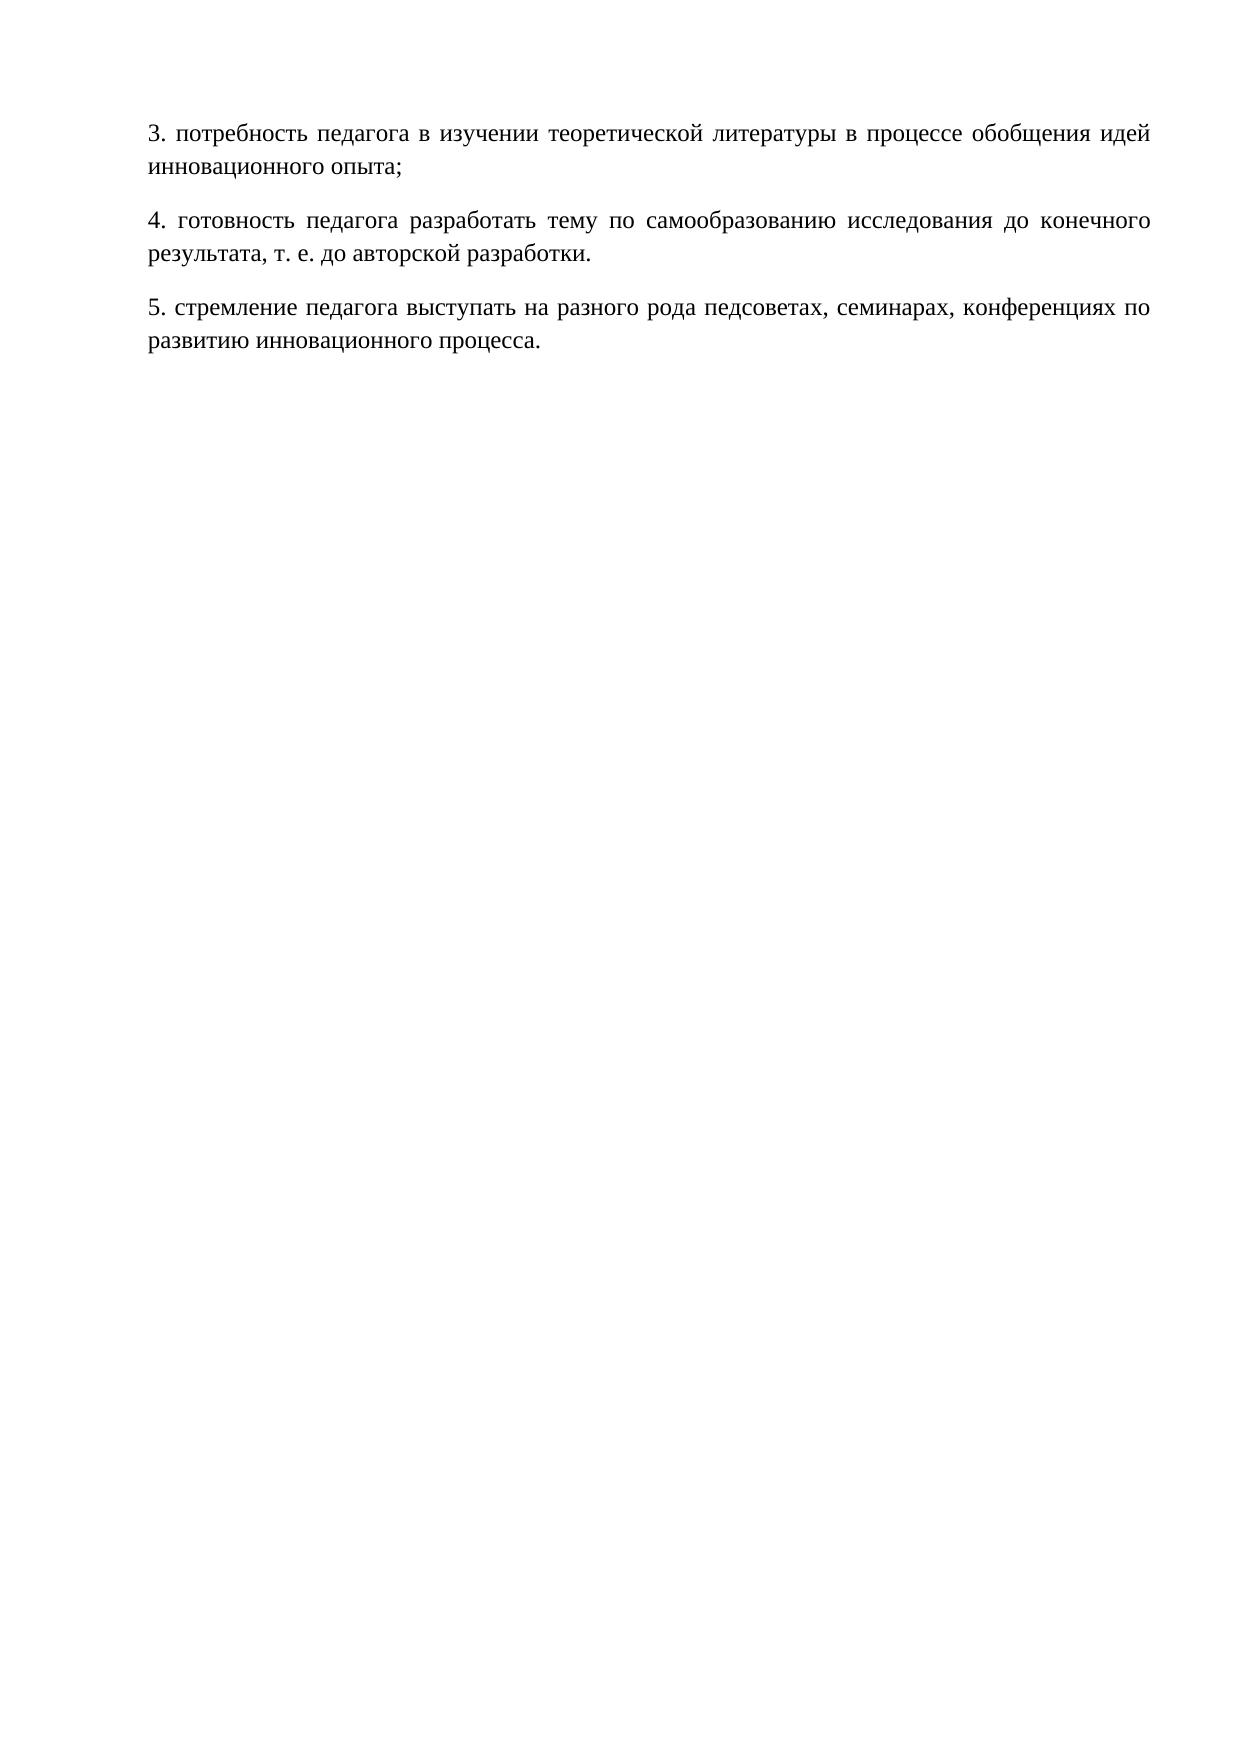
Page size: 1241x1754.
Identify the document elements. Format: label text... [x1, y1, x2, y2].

text 3. потребность педагога в изучении теоретической литературы в процессе обобщения идей инновационного опыта; [148, 118, 1152, 180]
text 4. готовность педагога разработать тему по самообразованию исследования до конечного результата, т. е. до авторской разработки. [148, 205, 1152, 267]
text 5. стремление педагога выступать на разного рода педсоветах, семинарах, конференциях по развитию инновационного процесса. [148, 292, 1152, 354]
